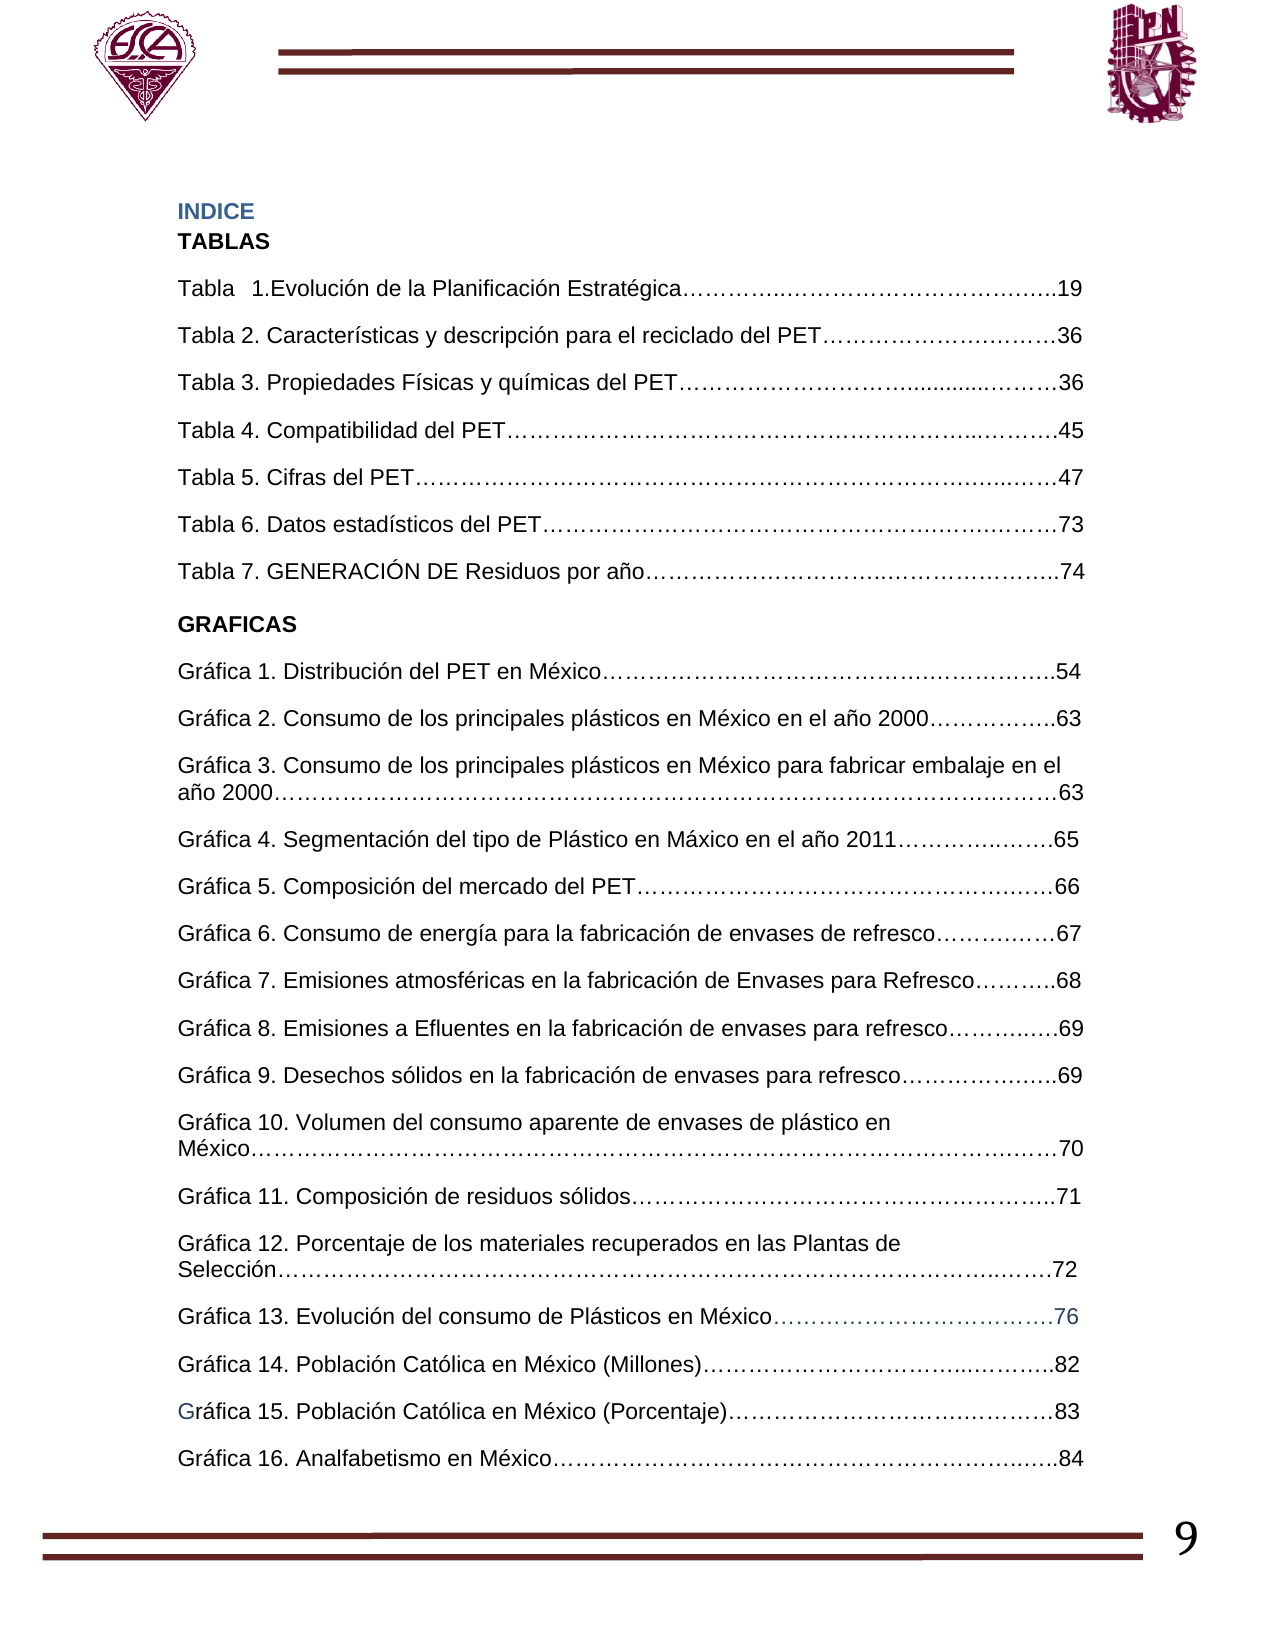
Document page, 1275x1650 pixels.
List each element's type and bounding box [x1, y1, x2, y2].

picture [1103, 2, 1198, 124]
picture [91, 9, 198, 124]
